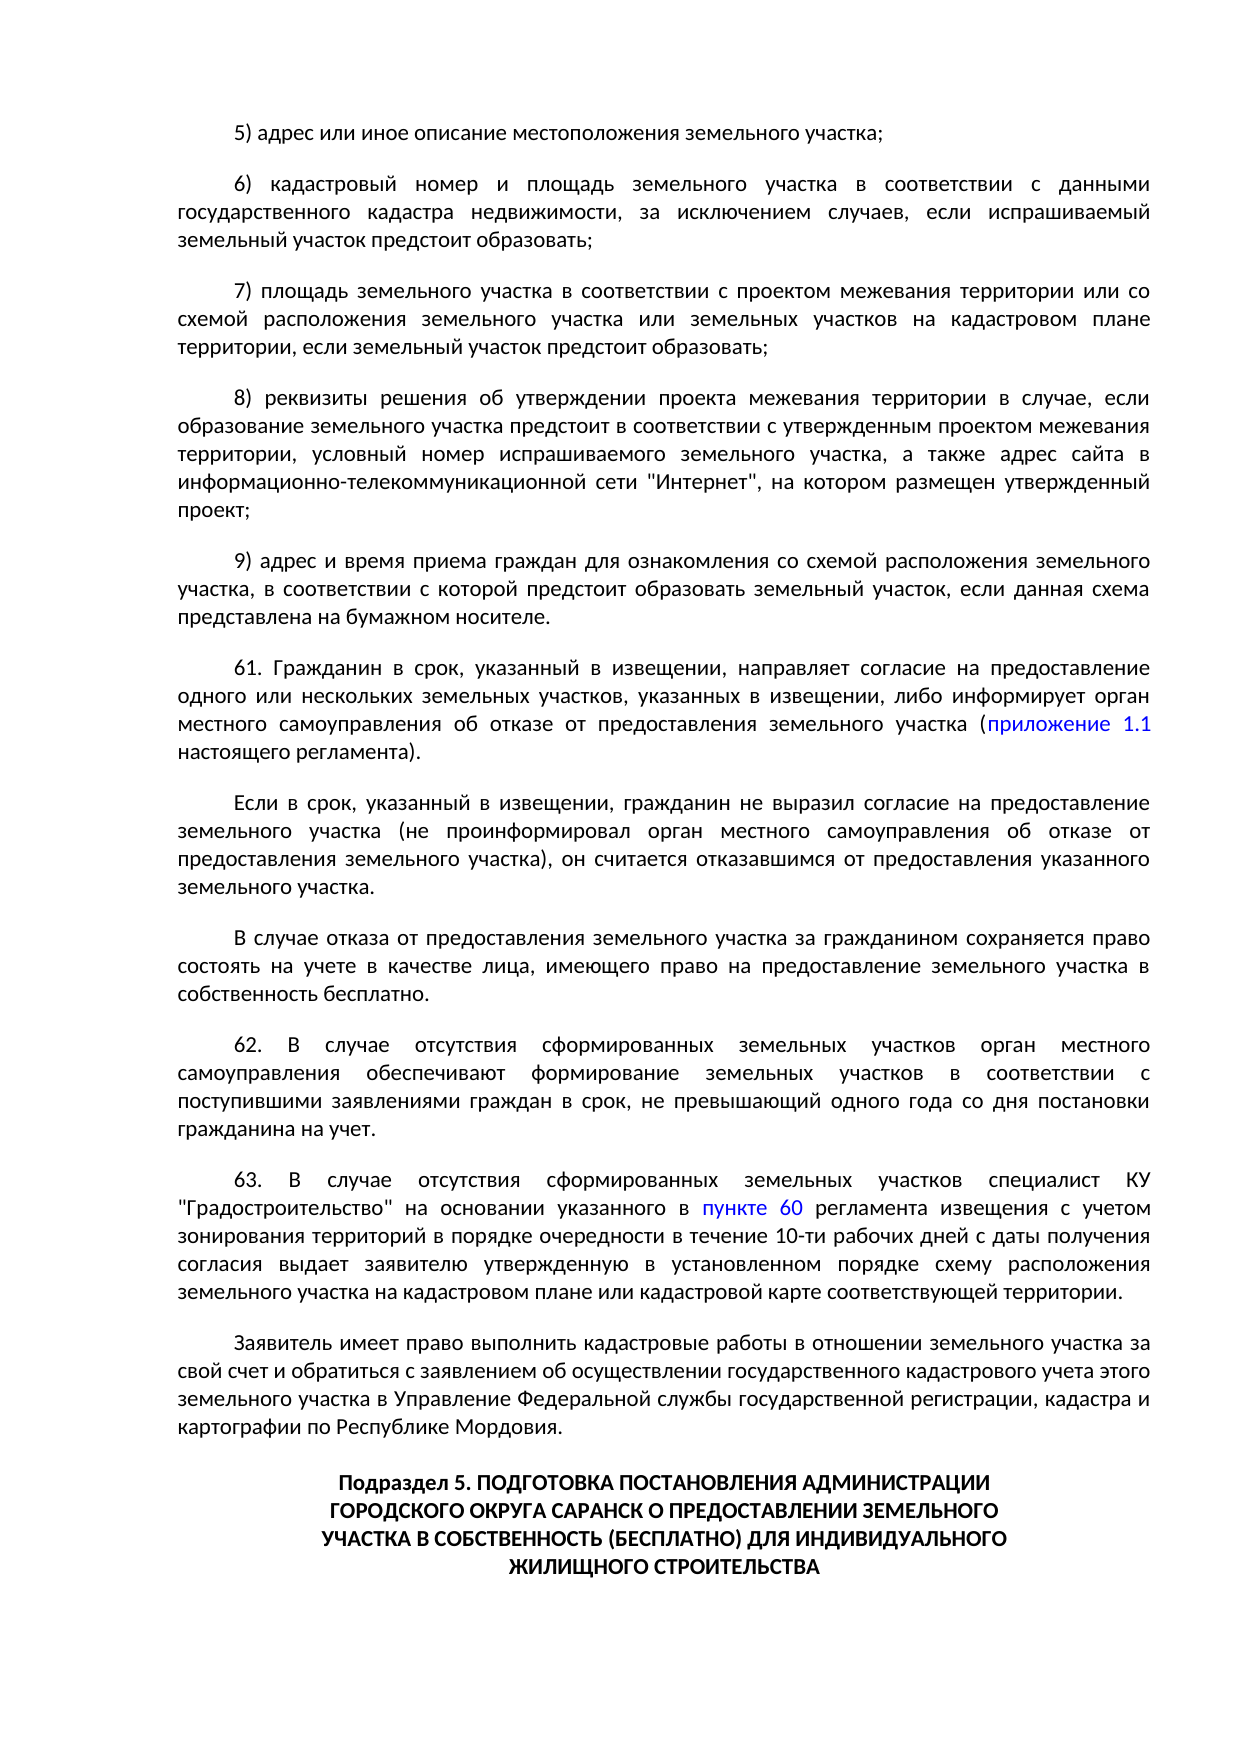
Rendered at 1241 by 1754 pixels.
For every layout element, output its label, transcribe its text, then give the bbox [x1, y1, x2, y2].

text 63. В случае отсутствия сформированных земельных участков специалист КУ "Градостроительство" на основании указанного в пункте 60 регламента извещения с учетом зонирования территорий в порядке очередности в течение 10-ти рабочих дней с даты получения согласия выдает заявителю утвержденную в установленном порядке схему расположения земельного участка на кадастровом плане или кадастровой карте соответствующей территории. [177, 1165, 1152, 1305]
text Заявитель имеет право выполнить кадастровые работы в отношении земельного участка за свой счет и обратиться с заявлением об осуществлении государственного кадастрового учета этого земельного участка в Управление Федеральной службы государственной регистрации, кадастра и картографии по Республике Мордовия. [177, 1328, 1152, 1440]
text 6) кадастровый номер и площадь земельного участка в соответствии с данными государственного кадастра недвижимости, за исключением случаев, если испрашиваемый земельный участок предстоит образовать; [177, 169, 1152, 253]
title ГОРОДСКОГО ОКРУГА САРАНСК О ПРЕДОСТАВЛЕНИИ ЗЕМЕЛЬНОГО [177, 1496, 1152, 1524]
title ЖИЛИЩНОГО СТРОИТЕЛЬСТВА [177, 1552, 1152, 1580]
text 8) реквизиты решения об утверждении проекта межевания территории в случае, если образование земельного участка предстоит в соответствии с утвержденным проектом межевания территории, условный номер испрашиваемого земельного участка, а также адрес сайта в информационно-телекоммуникационной сети "Интернет", на котором размещен утвержденный проект; [177, 383, 1152, 523]
text 9) адрес и время приема граждан для ознакомления со схемой расположения земельного участка, в соответствии с которой предстоит образовать земельный участок, если данная схема представлена на бумажном носителе. [177, 546, 1152, 630]
title УЧАСТКА В СОБСТВЕННОСТЬ (БЕСПЛАТНО) ДЛЯ ИНДИВИДУАЛЬНОГО [177, 1524, 1152, 1552]
text Если в срок, указанный в извещении, гражданин не выразил согласие на предоставление земельного участка (не проинформировал орган местного самоуправления об отказе от предоставления земельного участка), он считается отказавшимся от предоставления указанного земельного участка. [177, 788, 1152, 900]
text 7) площадь земельного участка в соответствии с проектом межевания территории или со схемой расположения земельного участка или земельных участков на кадастровом плане территории, если земельный участок предстоит образовать; [177, 276, 1152, 360]
text 61. Гражданин в срок, указанный в извещении, направляет согласие на предоставление одного или нескольких земельных участков, указанных в извещении, либо информирует орган местного самоуправления об отказе от предоставления земельного участка (приложение 1.1 настоящего регламента). [177, 653, 1152, 765]
title Подраздел 5. ПОДГОТОВКА ПОСТАНОВЛЕНИЯ АДМИНИСТРАЦИИ [177, 1468, 1152, 1496]
text В случае отказа от предоставления земельного участка за гражданином сохраняется право состоять на учете в качестве лица, имеющего право на предоставление земельного участка в собственность бесплатно. [177, 923, 1152, 1007]
text 62. В случае отсутствия сформированных земельных участков орган местного самоуправления обеспечивают формирование земельных участков в соответствии с поступившими заявлениями граждан в срок, не превышающий одного года со дня постановки гражданина на учет. [177, 1030, 1152, 1142]
text 5) адрес или иное описание местоположения земельного участка; [177, 118, 1152, 146]
